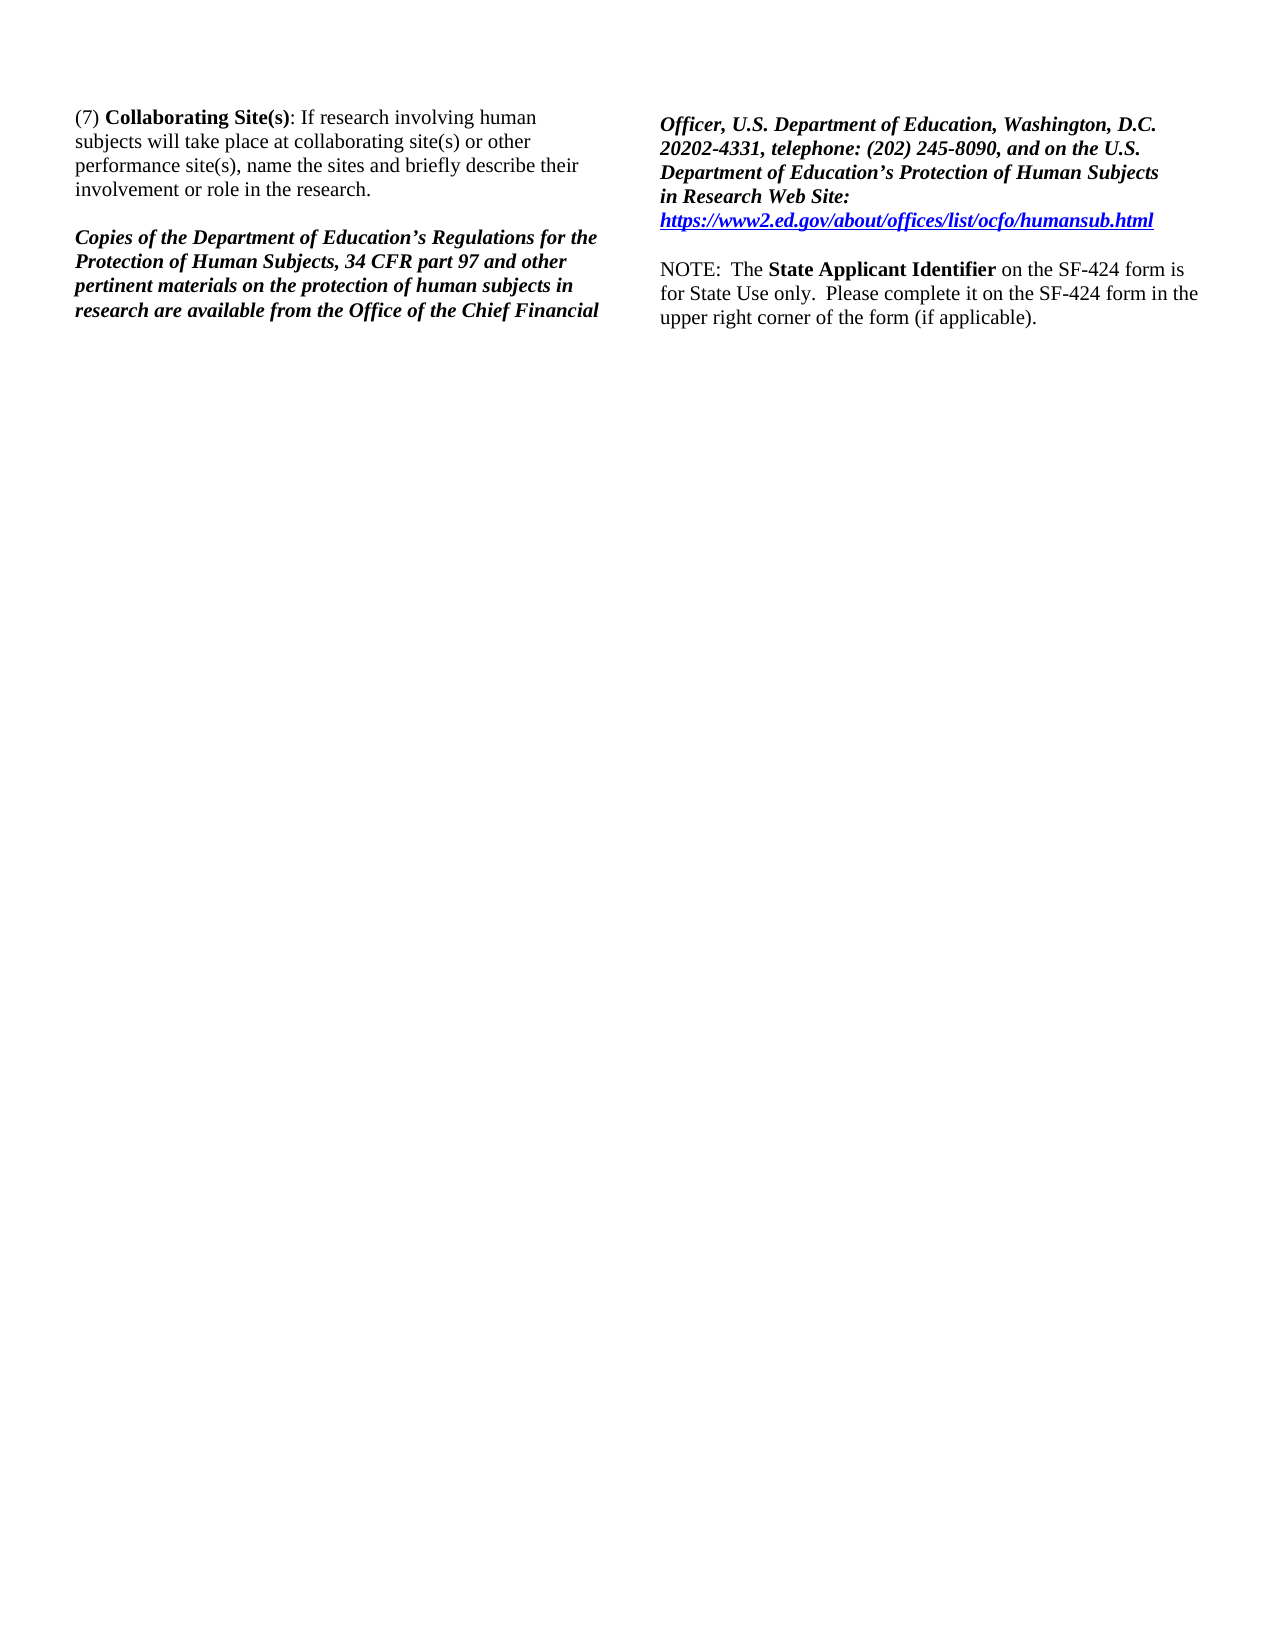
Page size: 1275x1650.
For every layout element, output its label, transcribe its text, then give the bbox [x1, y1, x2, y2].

text Officer, U.S. Department of Education, Washington, D.C. 20202-4331, telephone: (202) 245-8090, and on the U.S. Department of Education’s Protection of Human Subjects in Research Web Site: https://www2.ed.gov/about/offices/list/ocfo/humansub.html [660, 112, 1182, 232]
list Collaborating Site(s): If research involving human subjects will take place at collaborating site(s) or other performance site(s), name the sites and briefly describe their involvement or role in the research. [75, 105, 608, 201]
text Copies of the Department of Education’s Regulations for the Protection of Human Subjects, 34 CFR part 97 and other pertinent materials on the protection of human subjects in research are available from the Office of the Chief Financial [75, 225, 608, 322]
text NOTE: The State Applicant Identifier on the SF-424 form is for State Use only. Please complete it on the SF-424 form in the upper right corner of the form (if applicable). [660, 256, 1207, 329]
